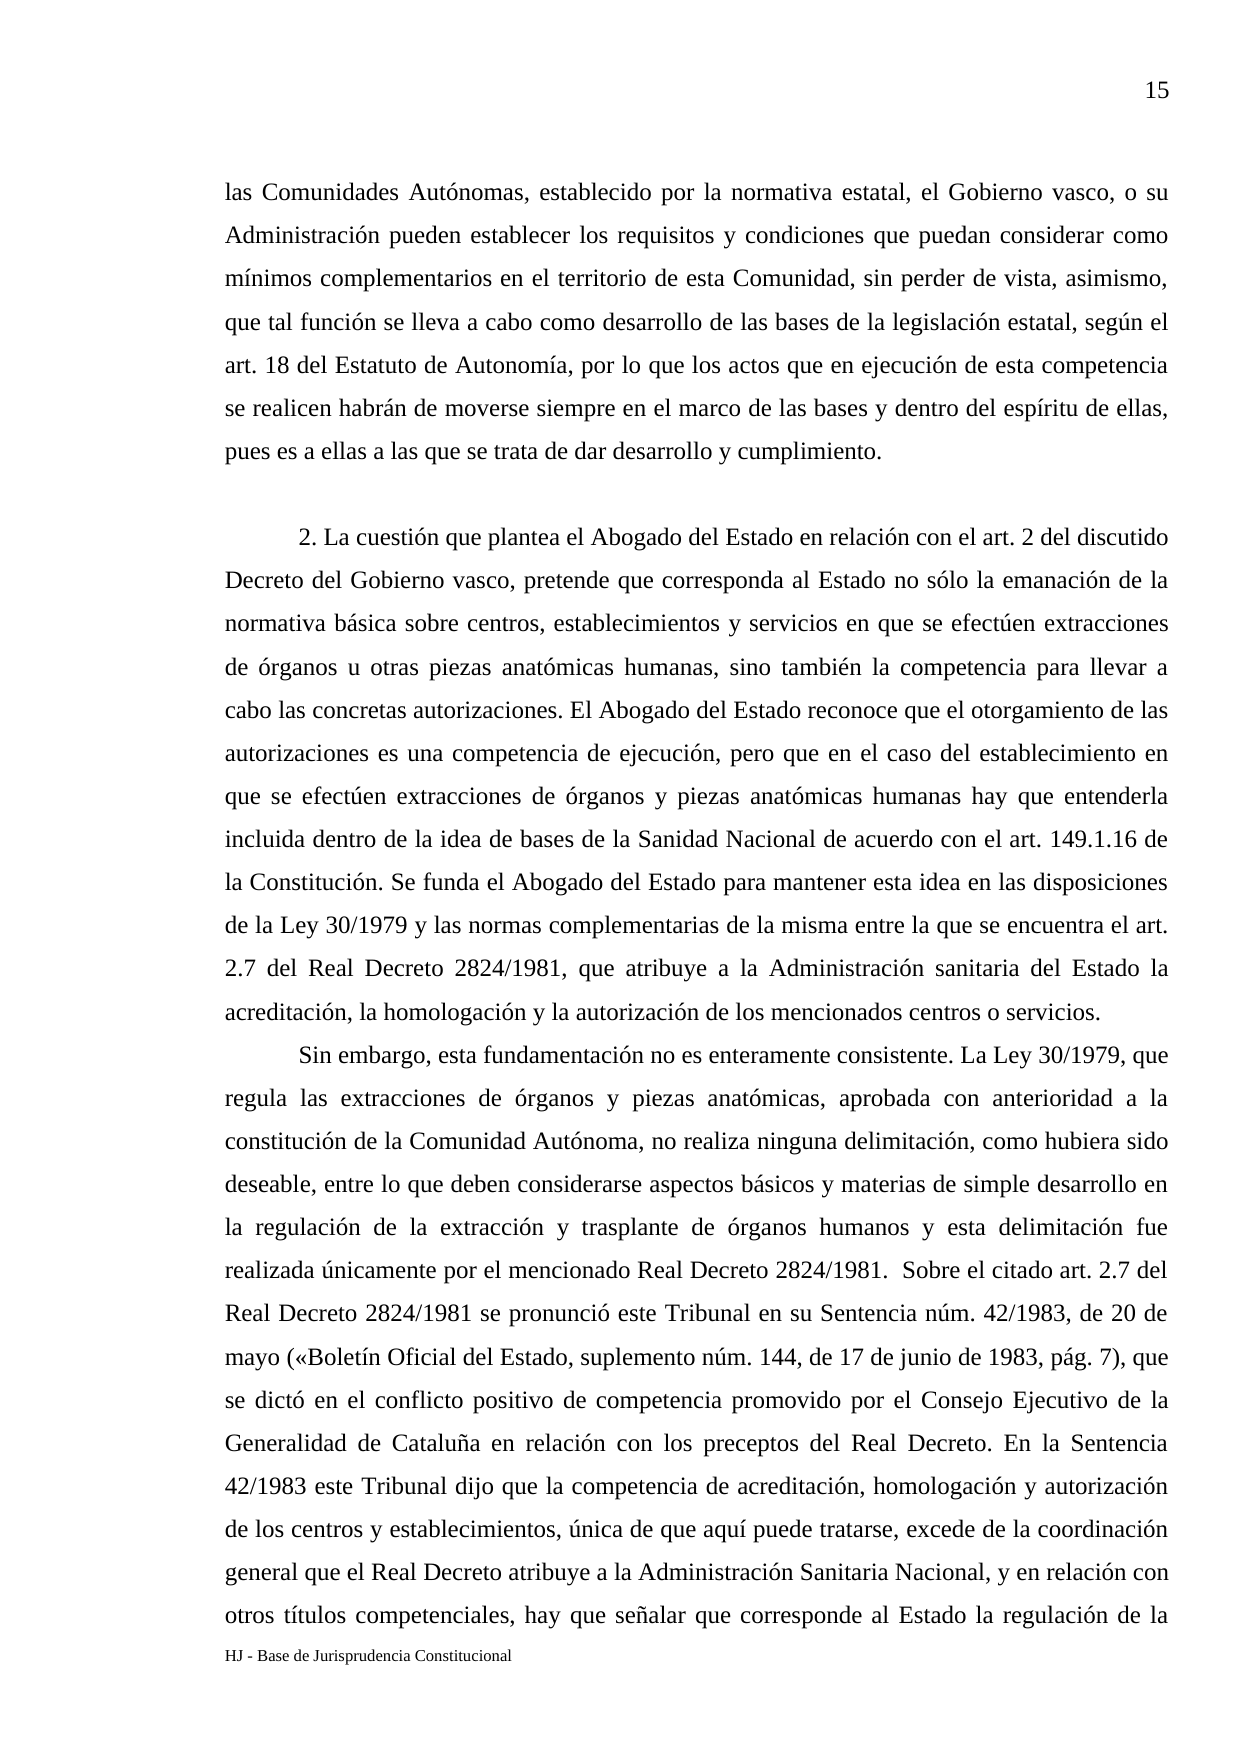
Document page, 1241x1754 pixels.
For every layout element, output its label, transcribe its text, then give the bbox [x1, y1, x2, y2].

text 2. La cuestión que plantea el Abogado del Estado en relación con el art. 2 del discutido Decreto del Gobierno vasco, pretende que corresponda al Estado no sólo la emanación de la normativa básica sobre centros, establecimientos y servicios en que se efectúen extracciones de órganos u otras piezas anatómicas humanas, sino también la competencia para llevar a cabo las concretas autorizaciones. El Abogado del Estado reconoce que el otorgamiento de las autorizaciones es una competencia de ejecución, pero que en el caso del establecimiento en que se efectúen extracciones de órganos y piezas anatómicas humanas hay que entenderla incluida dentro de la idea de bases de la Sanidad Nacional de acuerdo con el art. 149.1.16 de la Constitución. Se funda el Abogado del Estado para mantener esta idea en las disposiciones de la Ley 30/1979 y las normas complementarias de la misma entre la que se encuentra el art. 2.7 del Real Decreto 2824/1981, que atribuye a la Administración sanitaria del Estado la acreditación, la homologación y la autorización de los mencionados centros o servicios. [224, 522, 1169, 1025]
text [224, 177, 1169, 465]
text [224, 1040, 1169, 1629]
